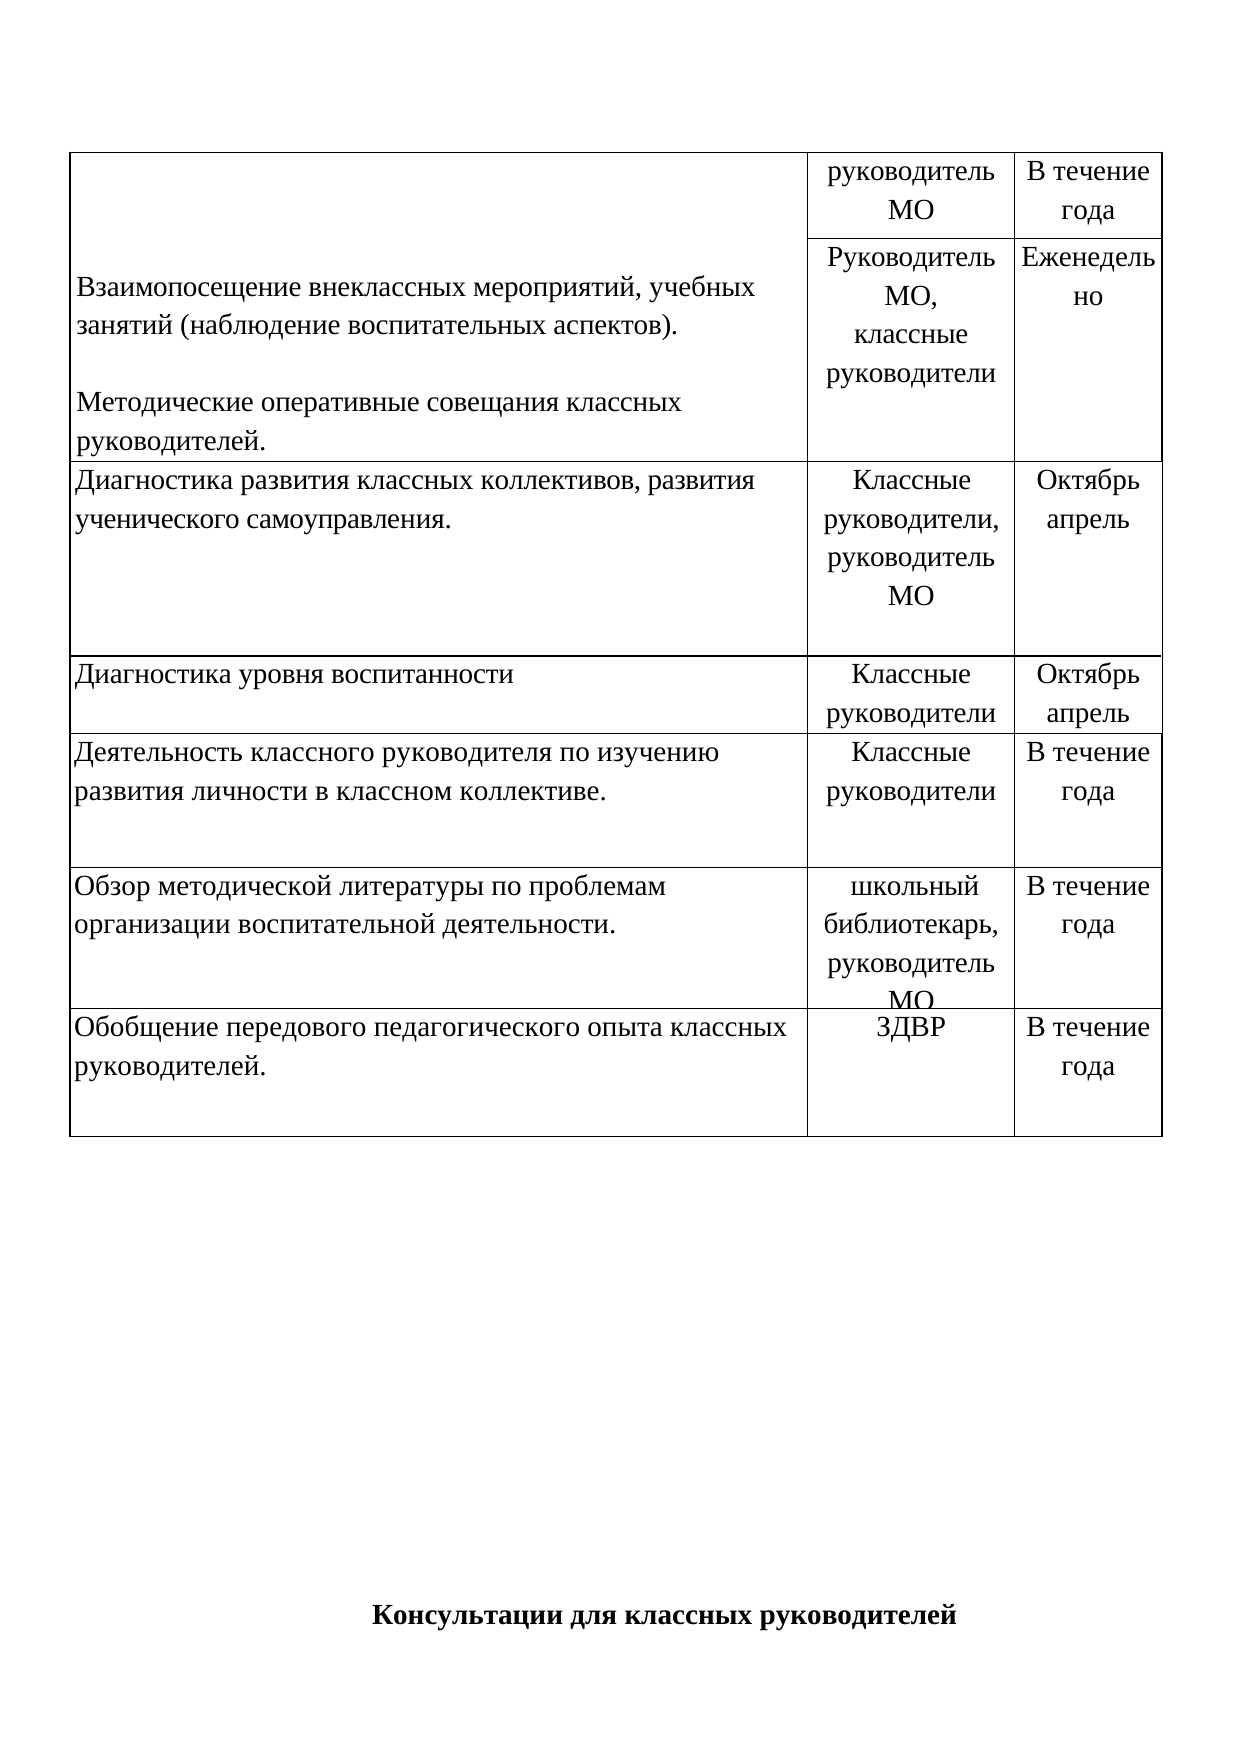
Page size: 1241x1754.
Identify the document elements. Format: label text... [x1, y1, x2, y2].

table_cell Деятельность классного руководителя по изучению развития личности в классном коллективе. [71, 734, 807, 867]
table_cell Классные руководители, руководитель МО [808, 462, 1014, 655]
table_cell школьный библиотекарь, руководитель МО [931, 868, 1014, 1008]
table_cell ЗДВР [808, 1009, 1014, 1136]
table_cell Диагностика уровня воспитанности [71, 657, 807, 733]
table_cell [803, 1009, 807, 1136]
table_cell Октябрь апрель [1015, 462, 1162, 655]
table_cell Классные руководители [808, 734, 1014, 867]
table_header В течение года [1015, 153, 1161, 238]
table_cell В течение года [1015, 868, 1161, 1008]
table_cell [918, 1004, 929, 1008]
table_cell В течение года [1015, 734, 1161, 867]
table_header Взаимопосещение внеклассных мероприятий, учебных занятий (наблюдение воспитательных аспектов). Методические оперативные совещания классных руководителей. [71, 153, 807, 461]
table_cell Октябрь апрель [1015, 655, 1162, 733]
text Консультации для классных руководителей [177, 1597, 1152, 1631]
table_cell Еженедельно [1015, 239, 1161, 461]
table_cell Классные руководители [808, 657, 1014, 733]
table_cell Обзор методической литературы по проблемам организации воспитательной деятельности. [71, 868, 807, 1008]
table_cell Диагностика развития классных коллективов, развития ученического самоуправления. [71, 462, 807, 655]
table_cell В течение года [1015, 1009, 1161, 1136]
table_cell Руководитель МО, классные руководители [808, 239, 1014, 461]
table_header руководитель МО [808, 153, 1014, 238]
table_cell школьный библиотекарь, руководитель МО [808, 868, 890, 1008]
